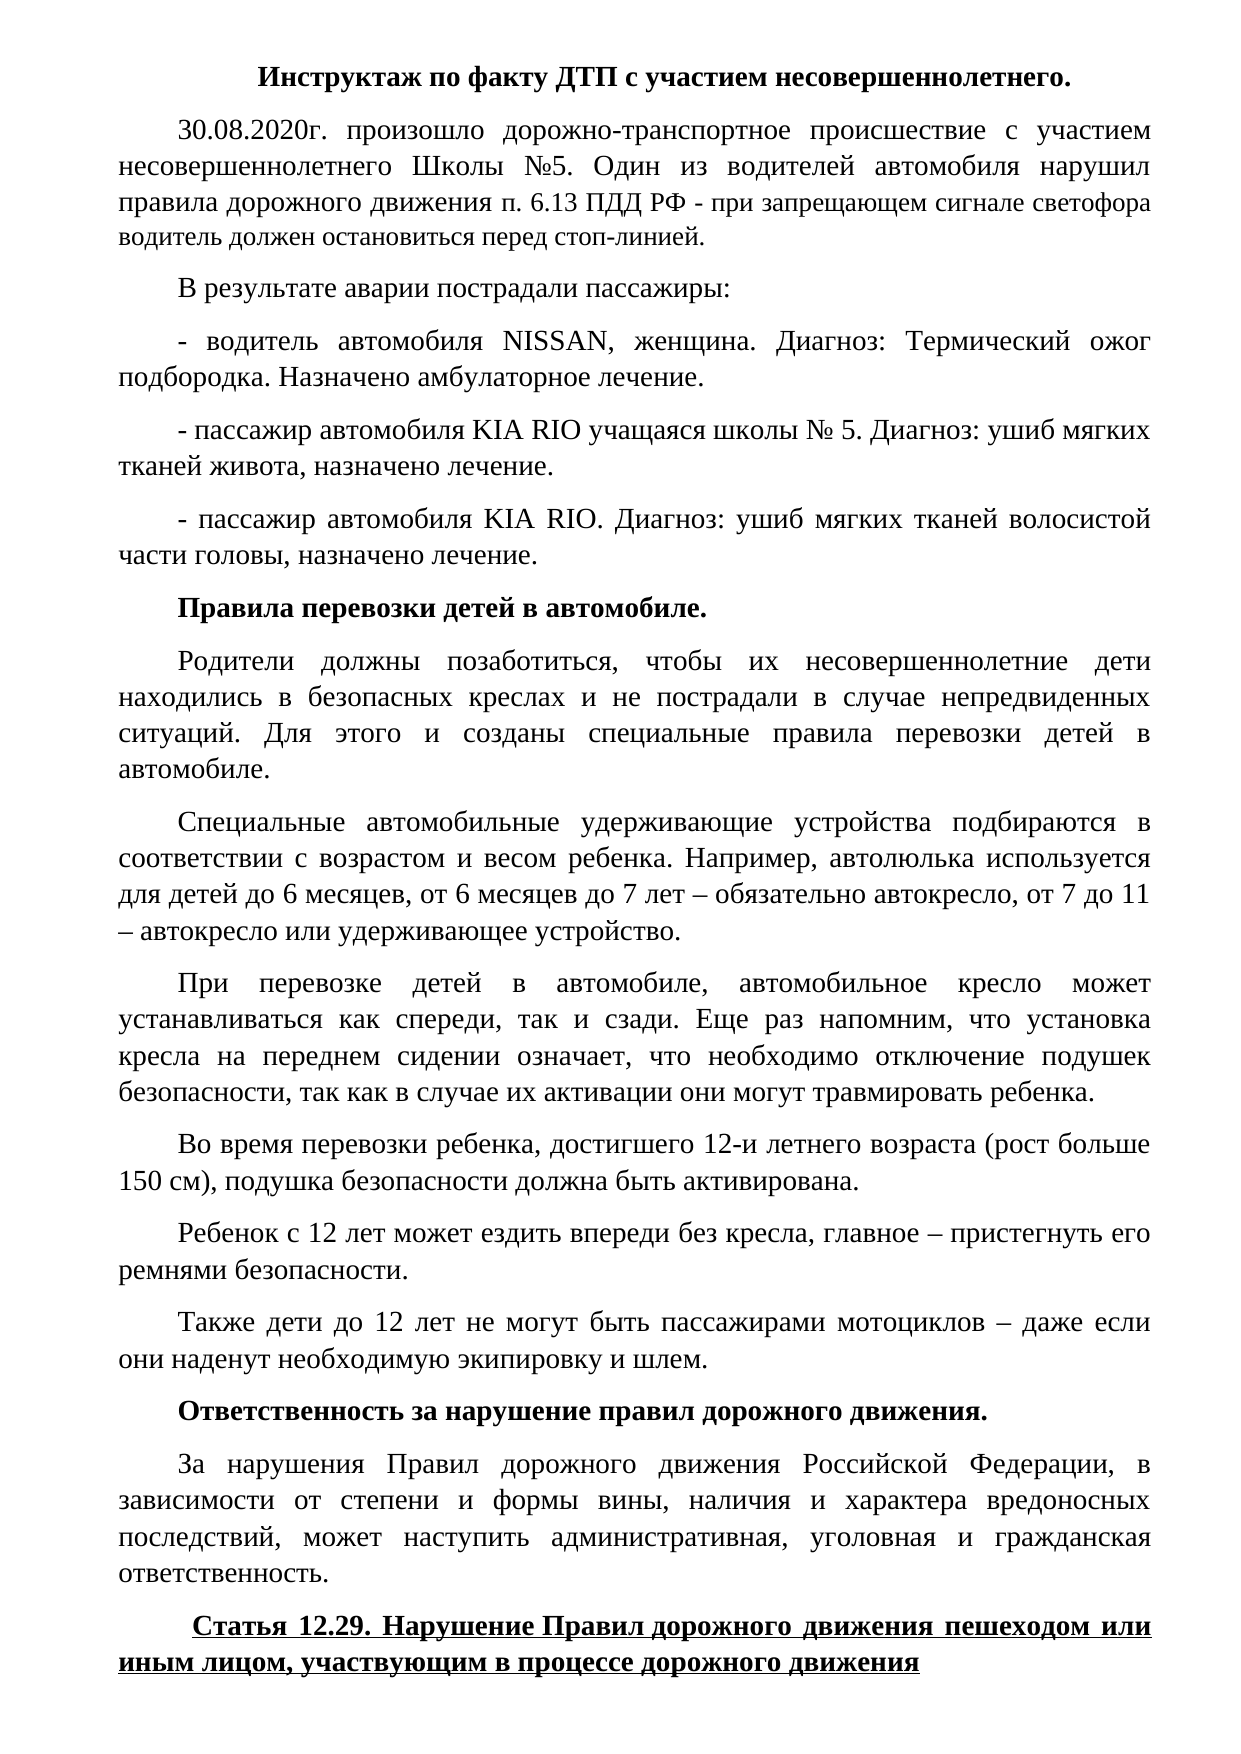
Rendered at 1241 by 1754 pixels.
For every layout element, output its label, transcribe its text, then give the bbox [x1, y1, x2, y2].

text При перевозке детей в автомобиле, автомобильное кресло может устанавливаться как спереди, так и сзади. Еще раз напомним, что установка кресла на переднем сидении означает, что необходимо отключение подушек безопасности, так как в случае их активации они могут травмировать ребенка. [118, 965, 1152, 1107]
text Также дети до 12 лет не могут быть пассажирами мотоциклов – даже если они наденут необходимую экипировку и шлем. [118, 1304, 1152, 1374]
text Родители должны позаботиться, чтобы их несовершеннолетние дети находились в безопасных креслах и не пострадали в случае непредвиденных ситуаций. Для этого и созданы специальные правила перевозки детей в автомобиле. [118, 643, 1152, 785]
text 30.08.2020г. произошло дорожно-транспортное происшествие с участием несовершеннолетнего Школы №5. Один из водителей автомобиля нарушил правила дорожного движения п. 6.13 ПДД РФ - при запрещающем сигнале светофора водитель должен остановиться перед стоп-линией. [118, 112, 1152, 251]
text - пассажир автомобиля KIA RIO. Диагноз: ушиб мягких тканей волосистой части головы, назначено лечение. [118, 501, 1152, 571]
text Во время перевозки ребенка, достигшего 12-и летнего возраста (рост больше 150 см), подушка безопасности должна быть активирована. [118, 1127, 1152, 1196]
text В результате аварии пострадали пассажиры: [118, 270, 1152, 304]
text Статья 12.29. Нарушение Правил дорожного движения пешеходом или иным лицом, участвующим в процессе дорожного движения [118, 1608, 1152, 1677]
text - водитель автомобиля NISSAN, женщина. Диагноз: Термический ожог подбородка. Назначено амбулаторное лечение. [118, 323, 1152, 393]
text Правила перевозки детей в автомобиле. [118, 590, 1152, 624]
text Ребенок с 12 лет может ездить впереди без кресла, главное – пристегнуть его ремнями безопасности. [118, 1216, 1152, 1285]
text Инструктаж по факту ДТП с участием несовершеннолетнего. [177, 59, 1152, 93]
text Специальные автомобильные удерживающие устройства подбираются в соответствии с возрастом и весом ребенка. Например, автолюлька используется для детей до 6 месяцев, от 6 месяцев до 7 лет – обязательно автокресло, от 7 до 11 – автокресло или удерживающее устройство. [118, 804, 1152, 946]
text - пассажир автомобиля KIA RIO учащаяся школы № 5. Диагноз: ушиб мягких тканей живота, назначено лечение. [118, 412, 1152, 482]
text За нарушения Правил дорожного движения Российской Федерации, в зависимости от степени и формы вины, наличия и характера вредоносных последствий, может наступить административная, уголовная и гражданская ответственность. [118, 1446, 1152, 1588]
text Ответственность за нарушение правил дорожного движения. [118, 1393, 1152, 1427]
